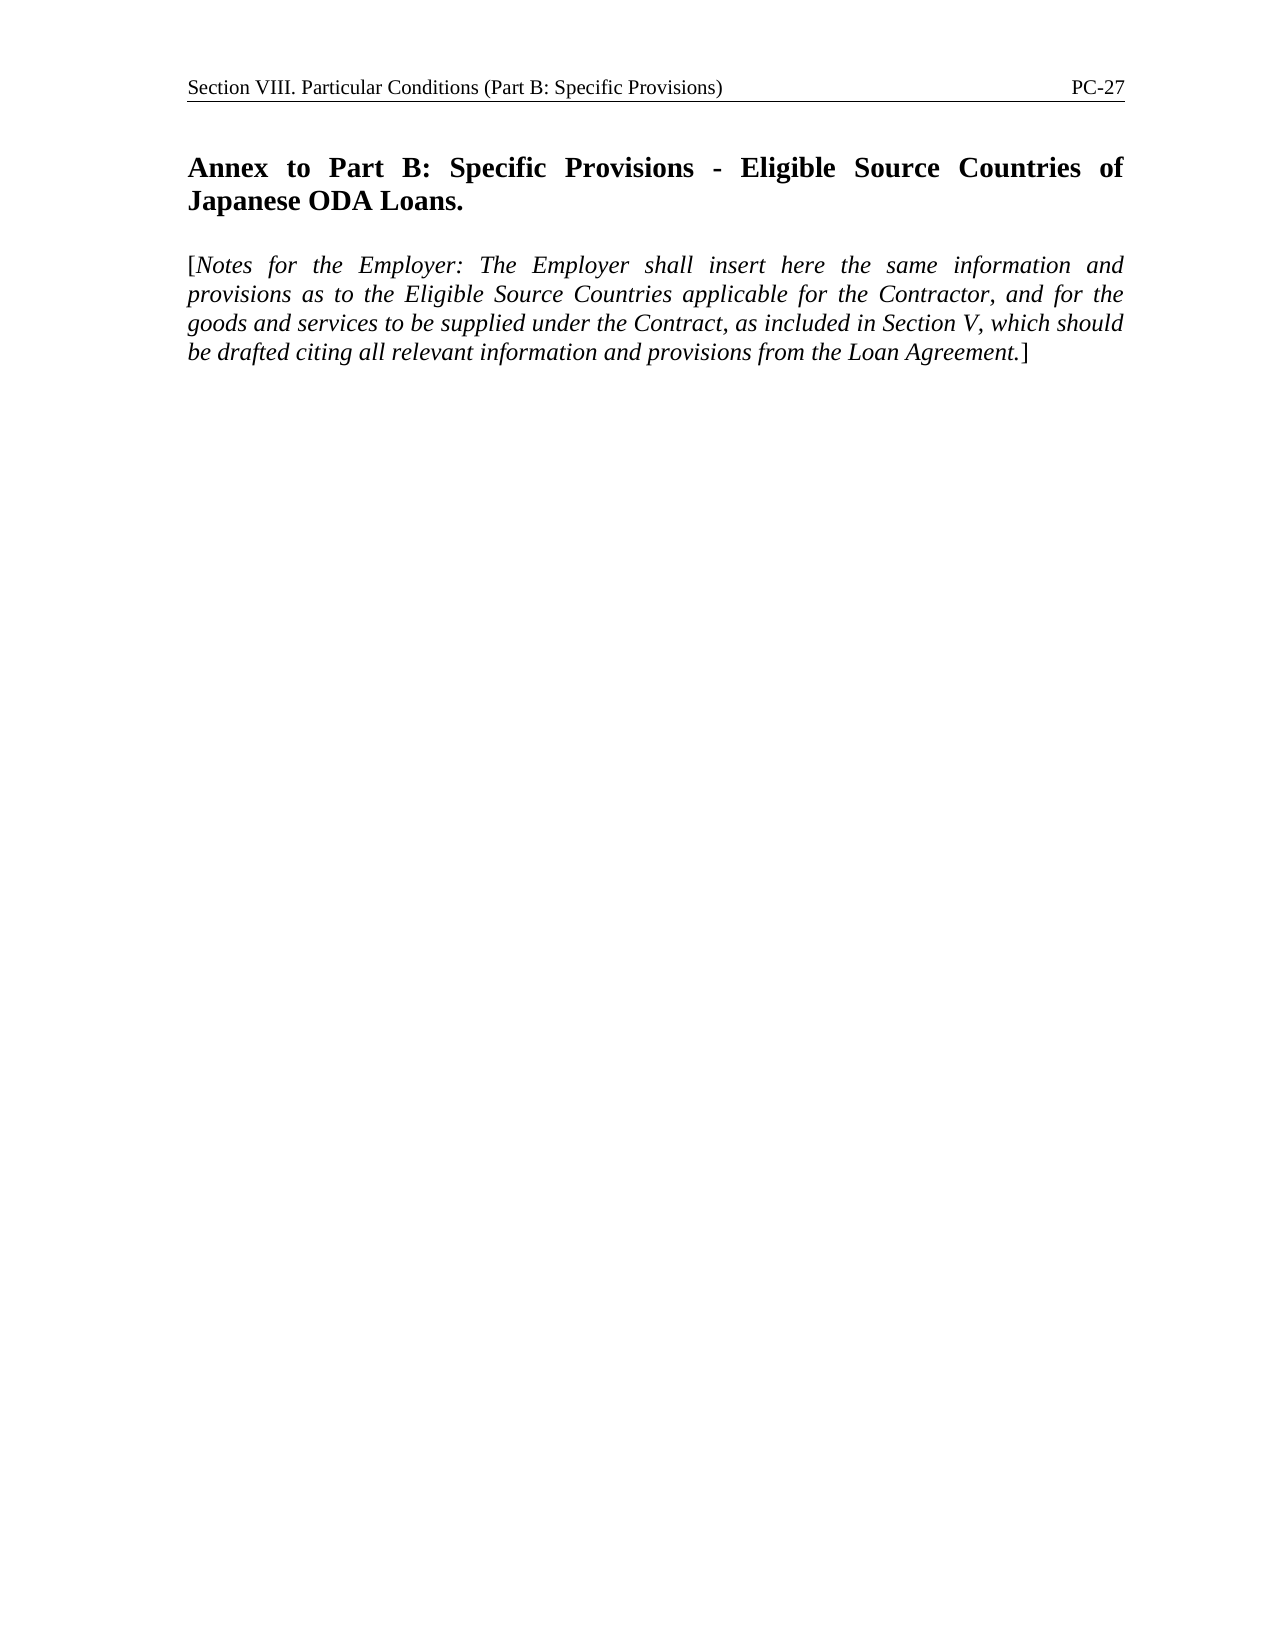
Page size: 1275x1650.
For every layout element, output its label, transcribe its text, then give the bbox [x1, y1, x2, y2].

text [Notes for the Employer: The Employer shall insert here the same information and provisions as to the Eligible Source Countries applicable for the Contractor, and for the goods and services to be supplied under the Contract, as included in Section V, which should be drafted citing all relevant information and provisions from the Loan Agreement.] [187, 251, 1125, 366]
text Annex to Part B: Specific Provisions - Eligible Source Countries of Japanese ODA Loans. [187, 150, 1125, 217]
